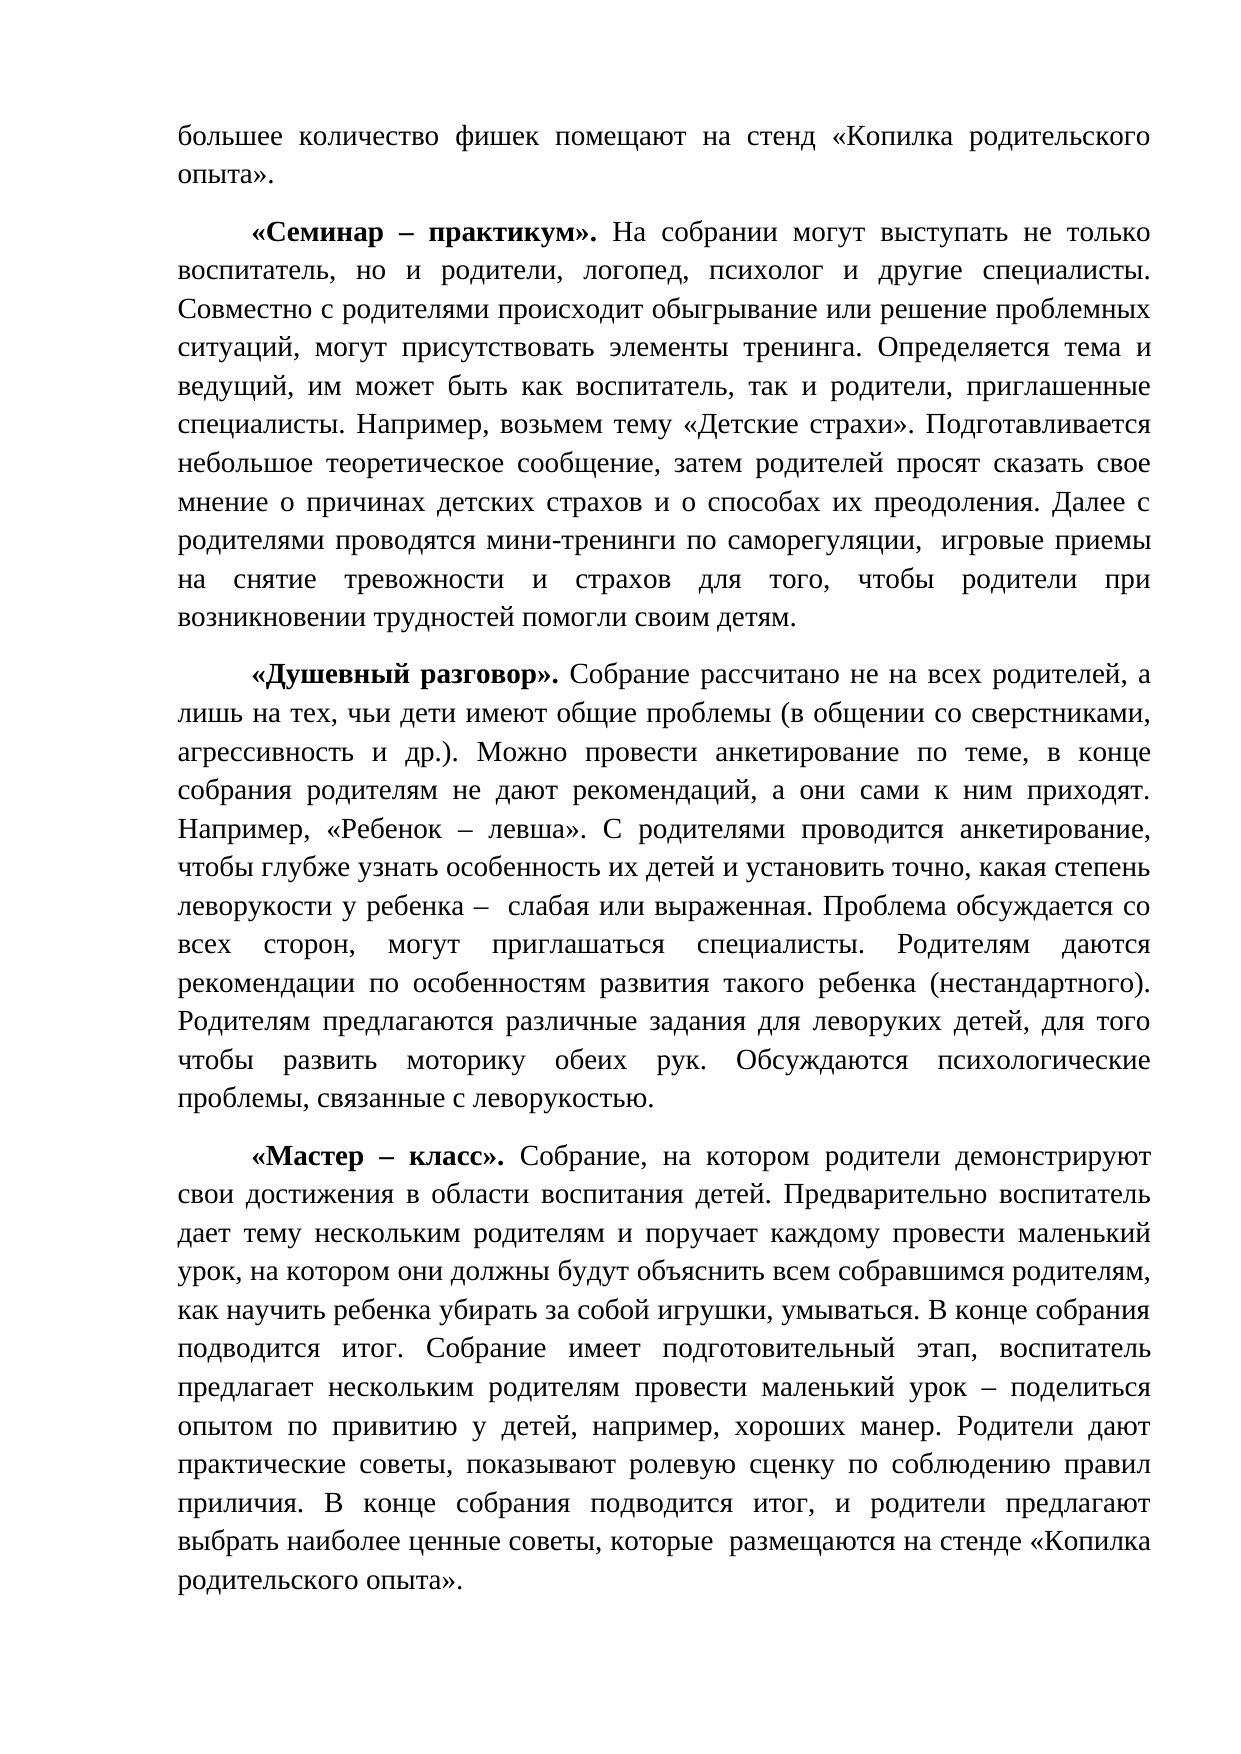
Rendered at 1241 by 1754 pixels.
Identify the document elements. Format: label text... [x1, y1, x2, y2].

text «Семинар – практикум». На собрании могут выступать не только воспитатель, но и родители, логопед, психолог и другие специалисты. Совместно с родителями происходит обыгрывание или решение проблемных ситуаций, могут присутствовать элементы тренинга. Определяется тема и ведущий, им может быть как воспитатель, так и родители, приглашенные специалисты. Например, возьмем тему «Детские страхи». Подготавливается небольшое теоретическое сообщение, затем родителей просят сказать свое мнение о причинах детских страхов и о способах их преодоления. Далее с родителями проводятся мини-тренинги по саморегуляции, игровые приемы на снятие тревожности и страхов для того, чтобы родители при возникновении трудностей помогли своим детям. [177, 214, 1152, 633]
text «Мастер – класс». Собрание, на котором родители демонстрируют свои достижения в области воспитания детей. Предварительно воспитатель дает тему нескольким родителям и поручает каждому провести маленький урок, на котором они должны будут объяснить всем собравшимся родителям, как научить ребенка убирать за собой игрушки, умываться. В конце собрания подводится итог. Собрание имеет подготовительный этап, воспитатель предлагает нескольким родителям провести маленький урок – поделиться опытом по привитию у детей, например, хороших манер. Родители дают практические советы, показывают ролевую сценку по соблюдению правил приличия. В конце собрания подводится итог, и родители предлагают выбрать наиболее ценные советы, которые размещаются на стенде «Копилка родительского опыта». [177, 1138, 1152, 1595]
text «Душевный разговор». Собрание рассчитано не на всех родителей, а лишь на тех, чьи дети имеют общие проблемы (в общении со сверстниками, агрессивность и др.). Можно провести анкетирование по теме, в конце собрания родителям не дают рекомендаций, а они сами к ним приходят. Например, «Ребенок – левша». С родителями проводится анкетирование, чтобы глубже узнать особенность их детей и установить точно, какая степень леворукости у ребенка – слабая или выраженная. Проблема обсуждается со всех сторон, могут приглашаться специалисты. Родителям даются рекомендации по особенностям развития такого ребенка (нестандартного). Родителям предлагаются различные задания для леворуких детей, для того чтобы развить моторику обеих рук. Обсуждаются психологические проблемы, связанные с леворукостью. [177, 657, 1152, 1114]
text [177, 118, 1152, 190]
